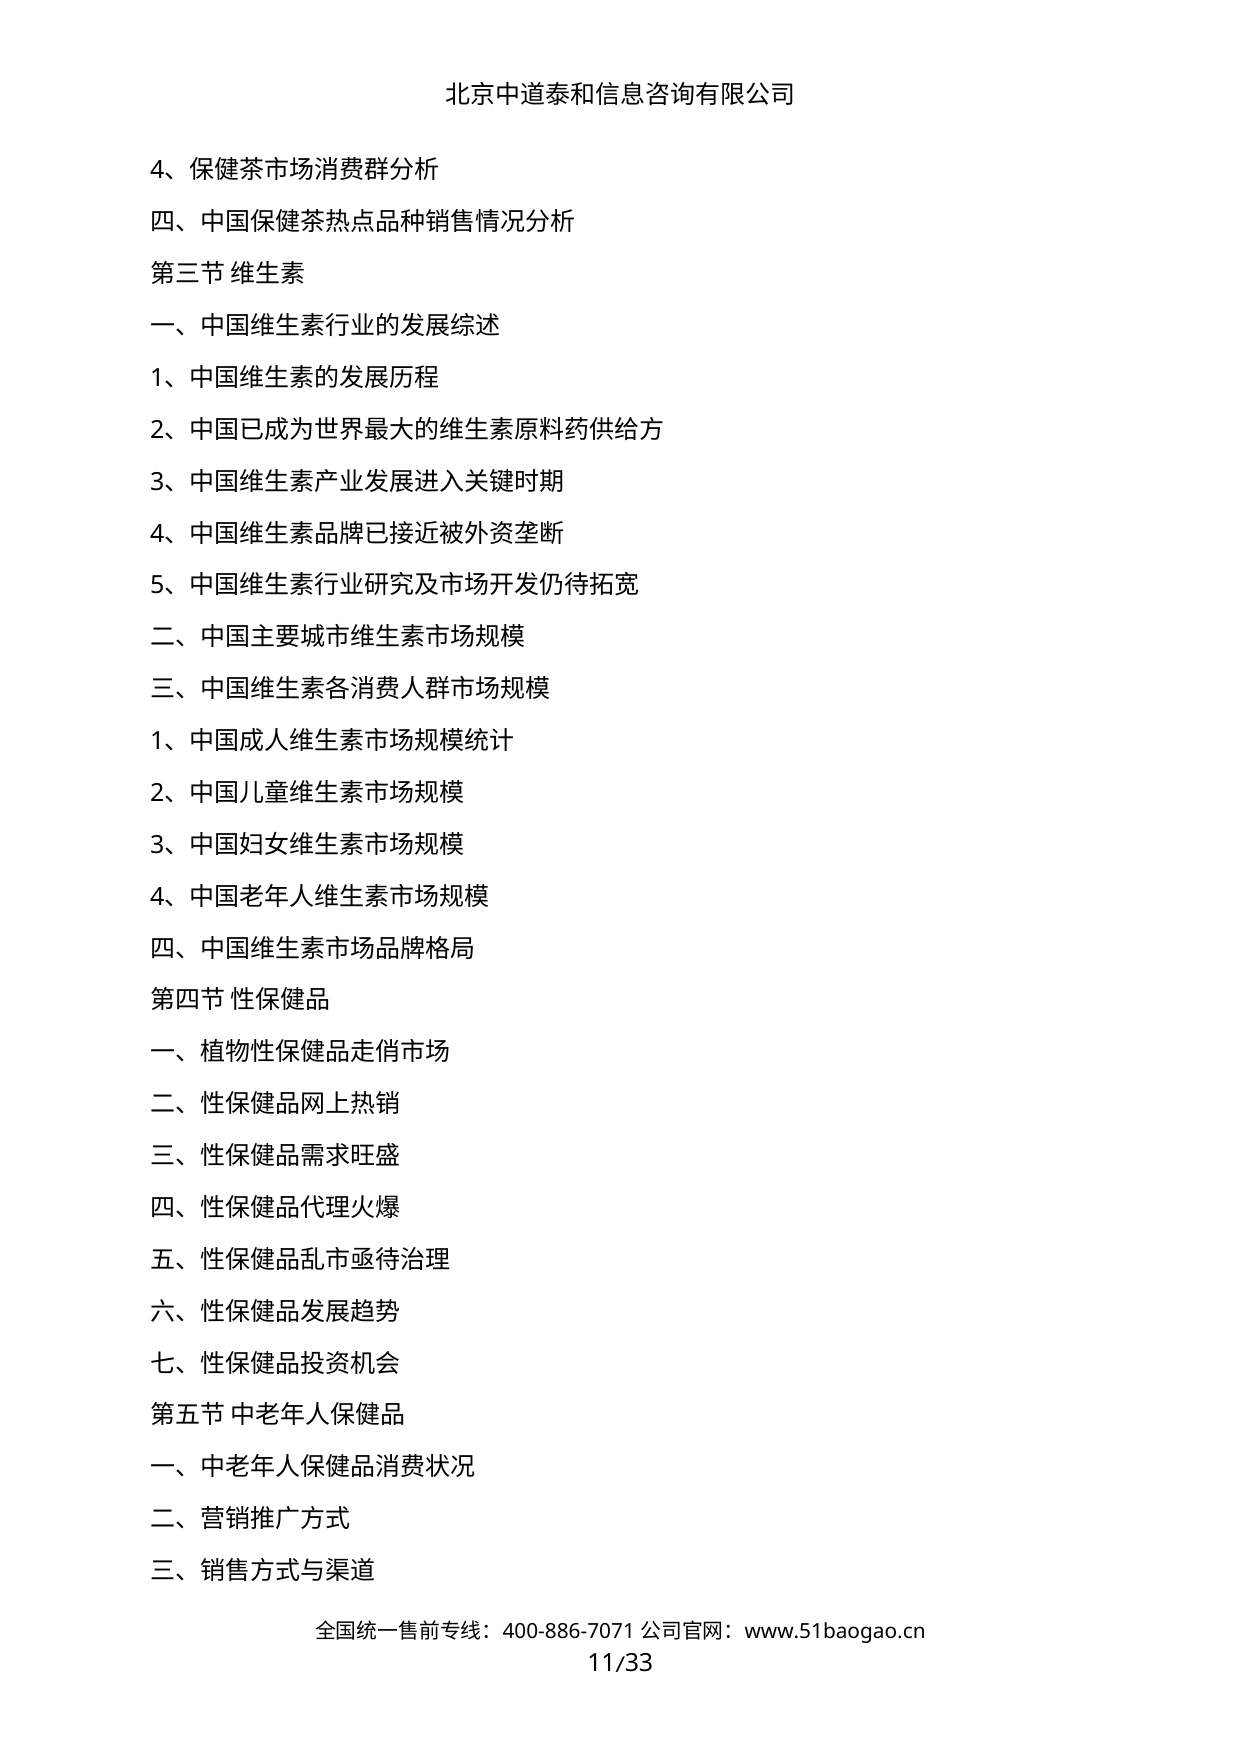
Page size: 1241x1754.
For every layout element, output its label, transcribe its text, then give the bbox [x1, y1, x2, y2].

text 5、中国维生素行业研究及市场开发仍待拓宽 [150, 565, 1090, 601]
text 4、中国老年人维生素市场规模 [150, 876, 1090, 912]
text 4、保健茶市场消费群分析 [150, 150, 1090, 186]
text 3、中国妇女维生素市场规模 [150, 824, 1090, 861]
text 六、性保健品发展趋势 [150, 1291, 1090, 1327]
text 三、性保健品需求旺盛 [150, 1136, 1090, 1172]
text 一、植物性保健品走俏市场 [150, 1032, 1090, 1068]
text 三、销售方式与渠道 [150, 1551, 1090, 1587]
text 4、中国维生素品牌已接近被外资垄断 [150, 513, 1090, 549]
text 四、中国维生素市场品牌格局 [150, 928, 1090, 964]
text 二、性保健品网上热销 [150, 1084, 1090, 1120]
text 3、中国维生素产业发展进入关键时期 [150, 461, 1090, 497]
text 第三节 维生素 [150, 254, 1090, 290]
text 2、中国儿童维生素市场规模 [150, 772, 1090, 809]
text 二、中国主要城市维生素市场规模 [150, 617, 1090, 653]
text 五、性保健品乱市亟待治理 [150, 1239, 1090, 1276]
text 四、性保健品代理火爆 [150, 1187, 1090, 1224]
text 第五节 中老年人保健品 [150, 1395, 1090, 1431]
text 1、中国成人维生素市场规模统计 [150, 721, 1090, 757]
text 三、中国维生素各消费人群市场规模 [150, 669, 1090, 705]
text 2、中国已成为世界最大的维生素原料药供给方 [150, 409, 1090, 446]
text 二、营销推广方式 [150, 1499, 1090, 1535]
text 一、中老年人保健品消费状况 [150, 1447, 1090, 1483]
text 四、中国保健茶热点品种销售情况分析 [150, 202, 1090, 238]
text 1、中国维生素的发展历程 [150, 357, 1090, 394]
text 一、中国维生素行业的发展综述 [150, 306, 1090, 342]
text 七、性保健品投资机会 [150, 1343, 1090, 1379]
text 第四节 性保健品 [150, 980, 1090, 1016]
